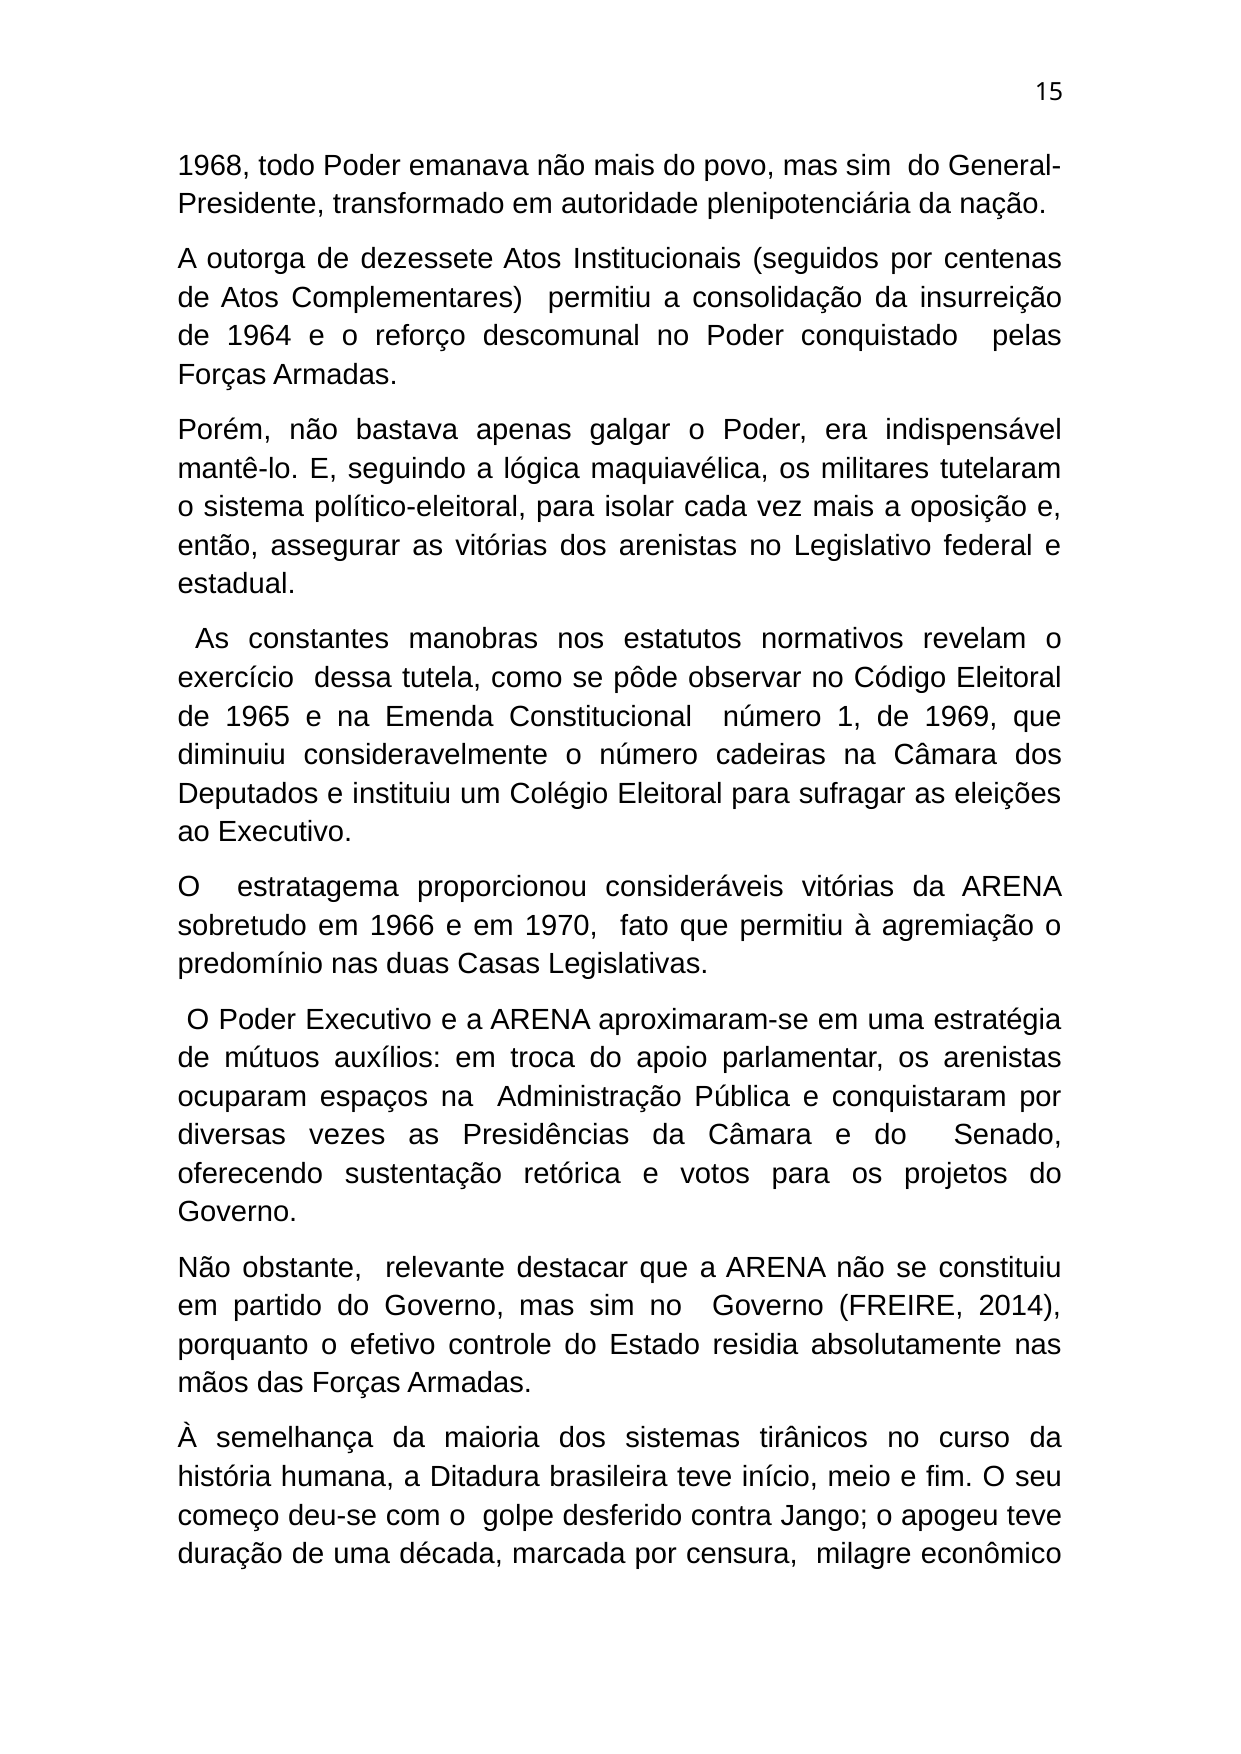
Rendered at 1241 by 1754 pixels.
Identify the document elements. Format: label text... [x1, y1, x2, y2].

text O estratagema proporcionou consideráveis vitórias da ARENA sobretudo em 1966 e em 1970, fato que permitiu à agremiação o predomínio nas duas Casas Legislativas. [177, 869, 1063, 980]
text Porém, não bastava apenas galgar o Poder, era indispensável mantê-lo. E, seguindo a lógica maquiavélica, os militares tutelaram o sistema político-eleitoral, para isolar cada vez mais a oposição e, então, assegurar as vitórias dos arenistas no Legislativo federal e estadual. [177, 412, 1063, 600]
text Não obstante, relevante destacar que a ARENA não se constituiu em partido do Governo, mas sim no Governo (FREIRE, 2014), porquanto o efetivo controle do Estado residia absolutamente nas mãos das Forças Armadas. [177, 1250, 1063, 1399]
text A outorga de dezessete Atos Institucionais (seguidos por centenas de Atos Complementares) permitiu a consolidação da insurreição de 1964 e o reforço descomunal no Poder conquistado pelas Forças Armadas. [177, 241, 1063, 391]
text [177, 148, 1063, 220]
text O Poder Executivo e a ARENA aproximaram-se em uma estratégia de mútuos auxílios: em troca do apoio parlamentar, os arenistas ocuparam espaços na Administração Pública e conquistaram por diversas vezes as Presidências da Câmara e do Senado, oferecendo sustentação retórica e votos para os projetos do Governo. [177, 1002, 1063, 1228]
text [177, 1421, 1063, 1570]
text As constantes manobras nos estatutos normativos revelam o exercício dessa tutela, como se pôde observar no Código Eleitoral de 1965 e na Emenda Constitucional número 1, de 1969, que diminuiu consideravelmente o número cadeiras na Câmara dos Deputados e instituiu um Colégio Eleitoral para sufragar as eleições ao Executivo. [177, 622, 1063, 848]
